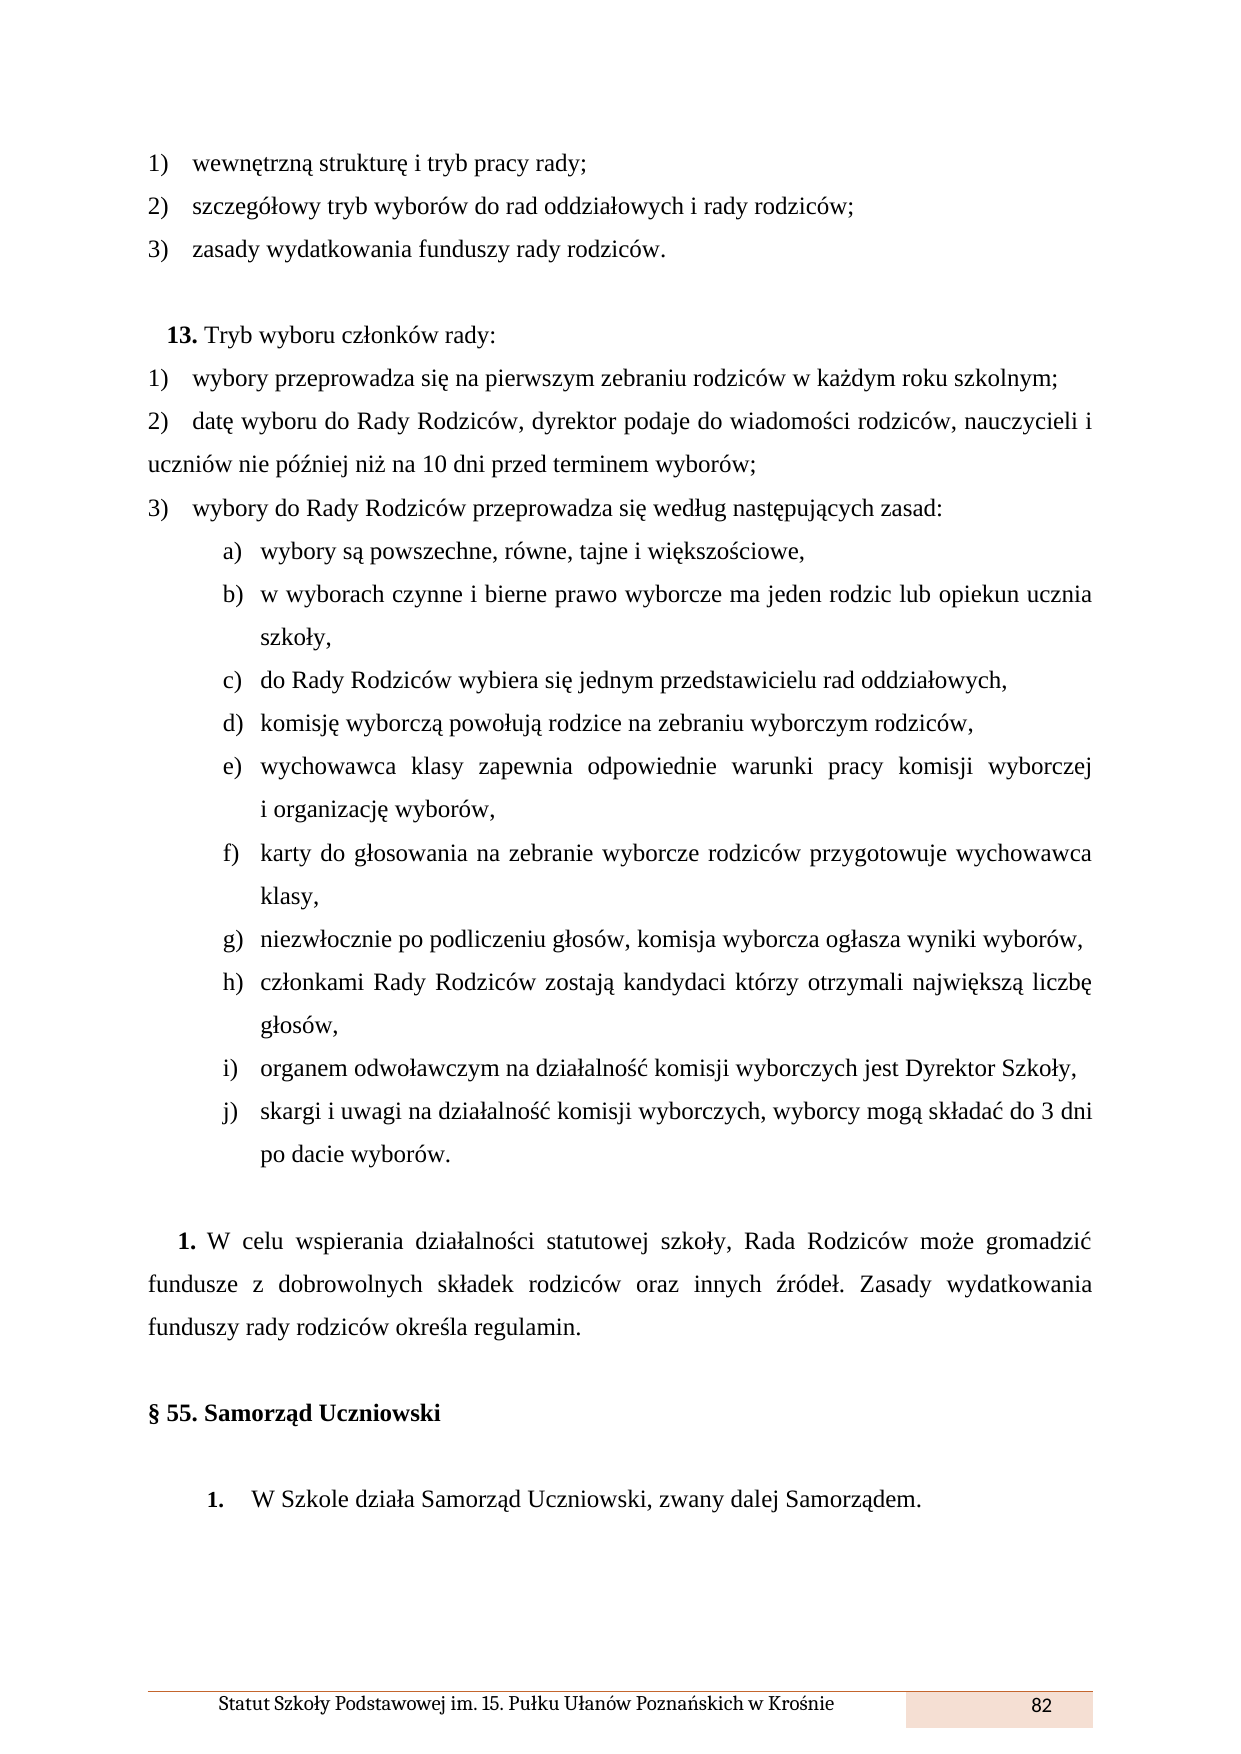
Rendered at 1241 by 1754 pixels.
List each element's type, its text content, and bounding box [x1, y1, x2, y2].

list W Szkole działa Samorząd Uczniowski, zwany dalej Samorządem. [148, 1484, 1093, 1513]
text 13. Tryb wyboru członków rady: [148, 320, 1093, 349]
list wybory są powszechne, równe, tajne i większościowe, [223, 536, 1093, 564]
list wybory przeprowadza się na pierwszym zebraniu rodziców w każdym roku szkolnym; [148, 363, 1093, 392]
list niezwłocznie po podliczeniu głosów, komisja wyborcza ogłasza wyniki wyborów, [223, 924, 1093, 953]
list karty do głosowania na zebranie wyborcze rodziców przygotowuje wychowawca klasy, [223, 838, 1093, 909]
list skargi i uwagi na działalność komisji wyborczych, wyborcy mogą składać do 3 dni po dacie wyborów. [223, 1096, 1093, 1168]
list zasady wydatkowania funduszy rady rodziców. [148, 234, 1093, 263]
list komisję wyborczą powołują rodzice na zebraniu wyborczym rodziców, [223, 708, 1093, 737]
list wybory do Rady Rodziców przeprowadza się według następujących zasad: [148, 493, 1093, 521]
list w wyborach czynne i bierne prawo wyborcze ma jeden rodzic lub opiekun ucznia szkoły, [223, 579, 1093, 651]
list organem odwoławczym na działalność komisji wyborczych jest Dyrektor Szkoły, [223, 1053, 1093, 1082]
text § 55. Samorząd Uczniowski [148, 1398, 1093, 1427]
list wychowawca klasy zapewnia odpowiednie warunki pracy komisji wyborczej i organizację wyborów, [223, 751, 1093, 823]
list datę wyboru do Rady Rodziców, dyrektor podaje do wiadomości rodziców, nauczycieli i uczniów nie później niż na 10 dni przed terminem wyborów; [148, 406, 1093, 478]
list członkami Rady Rodziców zostają kandydaci którzy otrzymali największą liczbę głosów, [223, 967, 1093, 1039]
list wewnętrzną strukturę i tryb pracy rady; [148, 148, 1093, 176]
list szczegółowy tryb wyborów do rad oddziałowych i rady rodziców; [148, 191, 1093, 219]
list do Rady Rodziców wybiera się jednym przedstawicielu rad oddziałowych, [223, 665, 1093, 694]
list W celu wspierania działalności statutowej szkoły, Rada Rodziców może gromadzić fundusze z dobrowolnych składek rodziców oraz innych źródeł. Zasady wydatkowania funduszy rady rodziców określa regulamin. [148, 1226, 1093, 1341]
